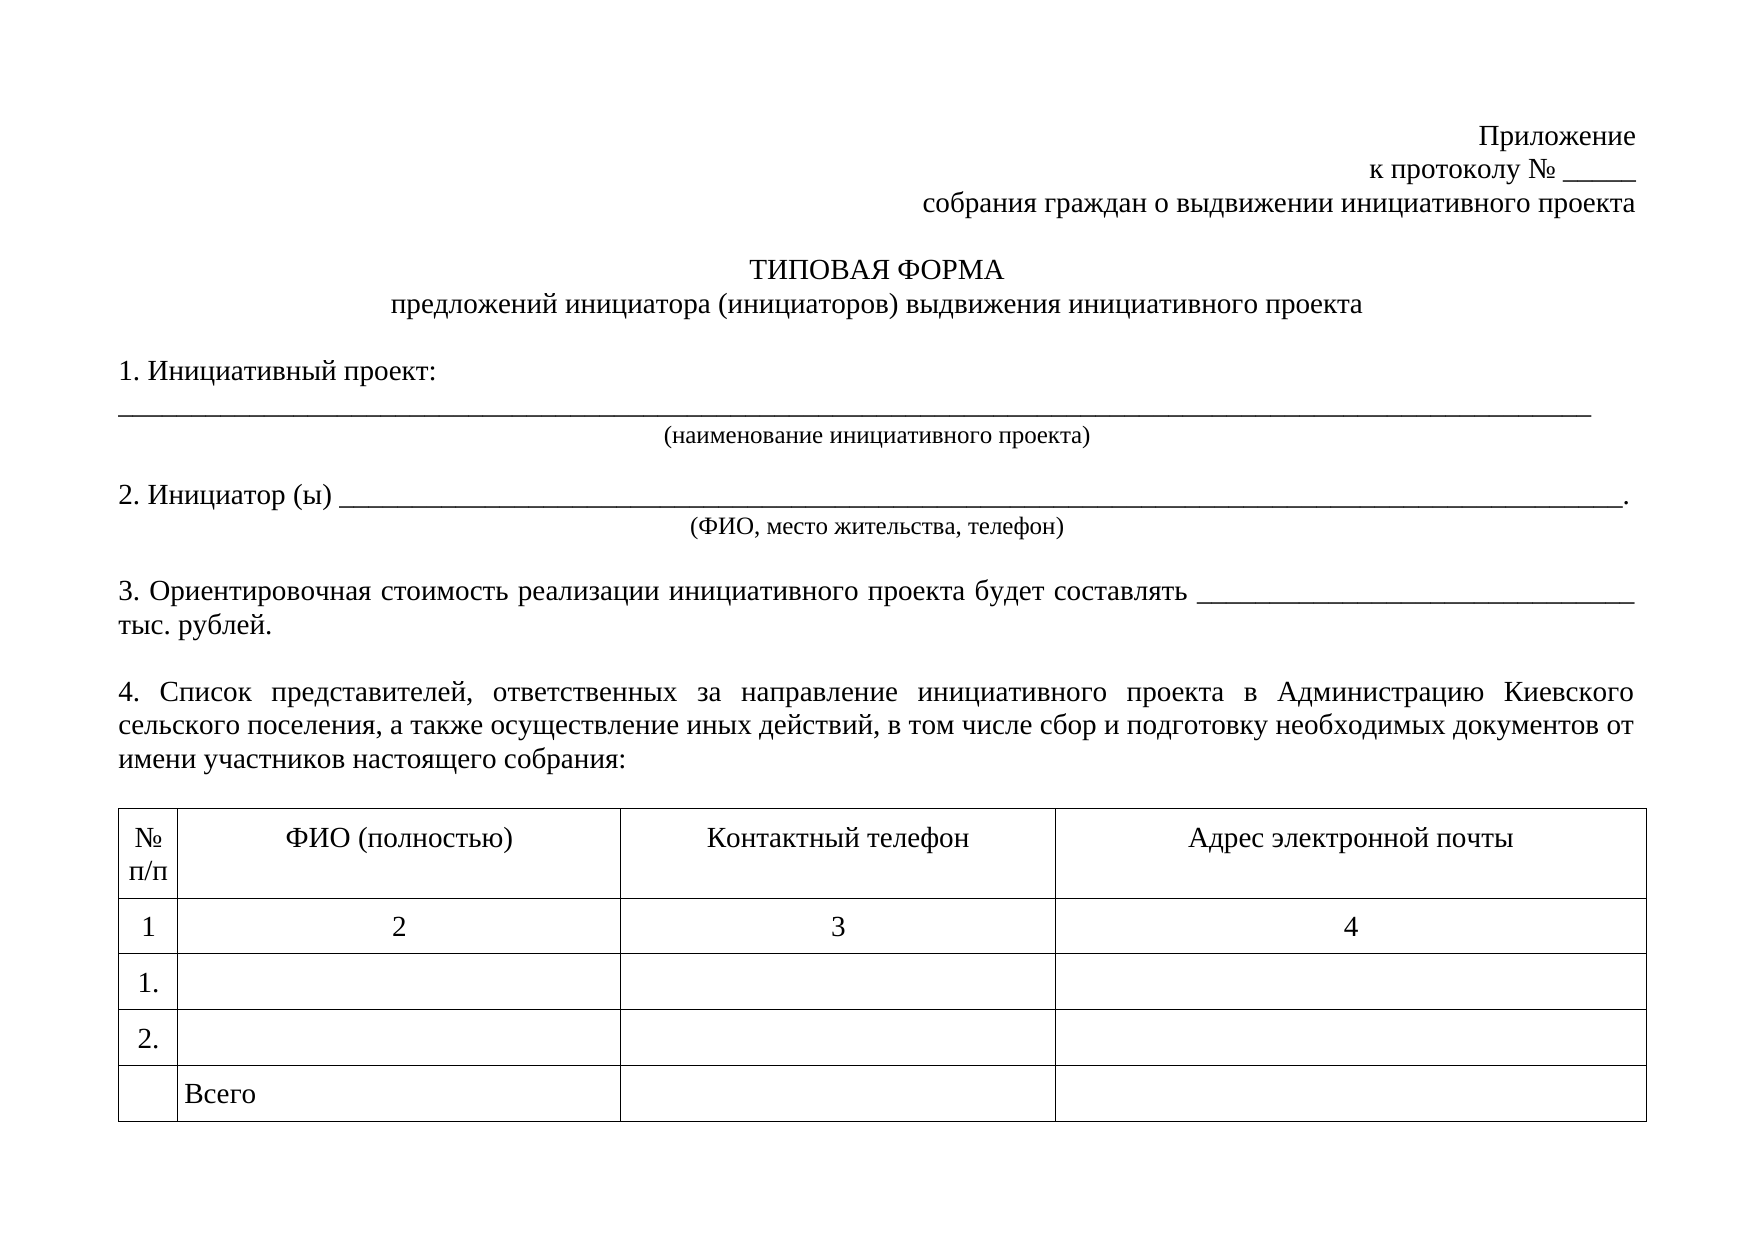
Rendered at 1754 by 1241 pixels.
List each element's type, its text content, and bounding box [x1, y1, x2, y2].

table_header Контактный телефон [621, 809, 1055, 897]
text (наименование инициативного проекта) [118, 420, 1636, 449]
table_header Адрес электронной почты [1056, 809, 1646, 897]
table_cell [1056, 954, 1646, 1009]
table_header ФИО (полностью) [178, 809, 620, 897]
table_cell 1 [119, 899, 177, 953]
table_cell Всего [178, 1066, 620, 1121]
table_cell [621, 1010, 1055, 1065]
text 1. Инициативный проект: [118, 353, 1636, 386]
text (ФИО, место жительства, телефон) [118, 511, 1636, 540]
text _____________________________________________________________________________________________________ [118, 386, 1636, 420]
text предложений инициатора (инициаторов) выдвижения инициативного проекта [118, 286, 1636, 319]
table_cell [178, 954, 620, 1009]
text собрания граждан о выдвижении инициативного проекта [118, 185, 1636, 219]
table_cell [1056, 1010, 1646, 1065]
table_cell [178, 1010, 620, 1065]
text 2. Инициатор (ы) ________________________________________________________________________________________. [118, 477, 1636, 511]
table_cell [1056, 1066, 1646, 1121]
table_cell 3 [621, 899, 1055, 953]
text к протоколу № _____ [118, 152, 1636, 185]
table_cell [621, 1066, 1055, 1121]
table_cell 2. [119, 1010, 177, 1065]
table_cell [621, 954, 1055, 1009]
table_cell 1. [119, 954, 177, 1009]
text Приложение [118, 118, 1636, 152]
table_cell [119, 1066, 177, 1121]
text 4. Список представителей, ответственных за направление инициативного проекта в Администрацию Киевского сельского поселения, а также осуществление иных действий, в том числе сбор и подготовку необходимых документов от имени участников настоящего собрания: [118, 674, 1636, 774]
text 3. Ориентировочная стоимость реализации инициативного проекта будет составлять ______________________________ тыс. рублей. [118, 573, 1636, 640]
text ТИПОВАЯ ФОРМА [118, 252, 1636, 286]
table_cell 2 [178, 899, 620, 953]
table_cell 4 [1056, 899, 1646, 953]
table_header № п/п [119, 809, 177, 897]
